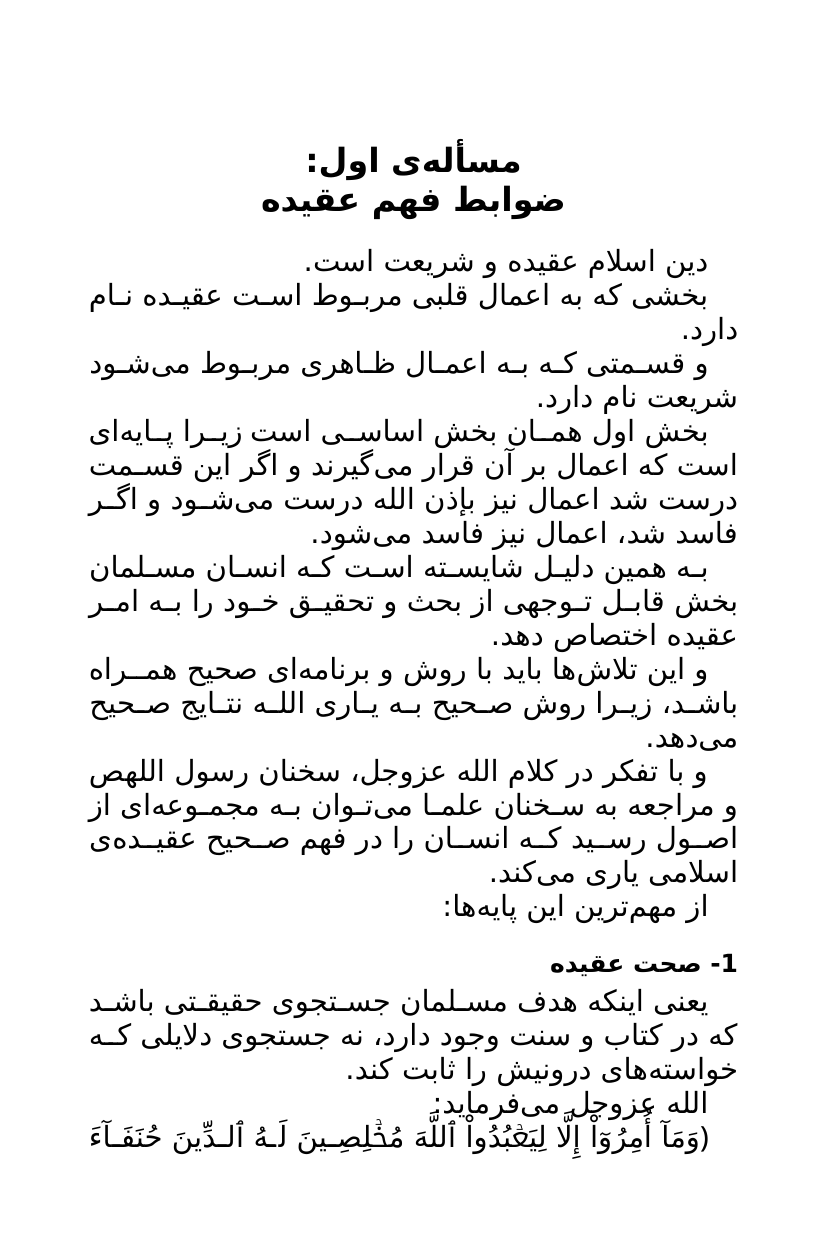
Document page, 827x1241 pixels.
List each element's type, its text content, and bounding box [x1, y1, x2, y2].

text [89, 1120, 738, 1154]
text بخشی که به اعمال قلبی مربوط است عقیده نام دارد. [89, 278, 738, 346]
text و با تفکر در کلام الله عزوجل، سخنان رسول اللهص و مراجعه به سخنان علما می‌توان به مجموعه‌ای از اصول رسید که انسان را در فهم صحیح عقیده‌ی اسلامی یاری می‌کند. [89, 754, 738, 890]
text 1- صحت عقیده [89, 949, 738, 978]
text و این تلاش‌ها باید با روش و برنامه‌ای صحیح همراه باشد، زیرا روش صحیح به یاری الله نتایج صحیح می‌دهد. [89, 652, 738, 754]
text الله عزوجل می‌فرماید: [89, 1086, 738, 1120]
text مسأله‌ی اول: ضوابط فهم عقیده [89, 142, 738, 219]
text و قسمتی که به اعمال ظاهری مربوط می‌شود شریعت نام دارد. [89, 346, 738, 414]
text به همین دلیل شایسته است که انسان مسلمان بخش قابل توجهی از بحث و تحقیق خود را به امر عقیده اختصاص دهد. [89, 550, 738, 652]
text از مهم‌ترین این پایه‌ها: [89, 890, 738, 924]
text بخش اول همان بخش اساسی است زیرا پایه‌ای است که اعمال بر آن قرار می‌گیرند و اگر این قسمت درست شد اعمال نیز بإذن الله درست می‌شود و اگر فاسد شد، اعمال نیز فاسد می‌شود. [89, 414, 738, 550]
text دین اسلام عقیده و شریعت است. [89, 244, 738, 278]
text یعنی اینکه هدف مسلمان جستجوی حقیقتی باشد که در کتاب و سنت وجود دارد، نه جستجوی دلایلی که خواسته‌های درونیش را ثابت کند. [89, 984, 738, 1086]
